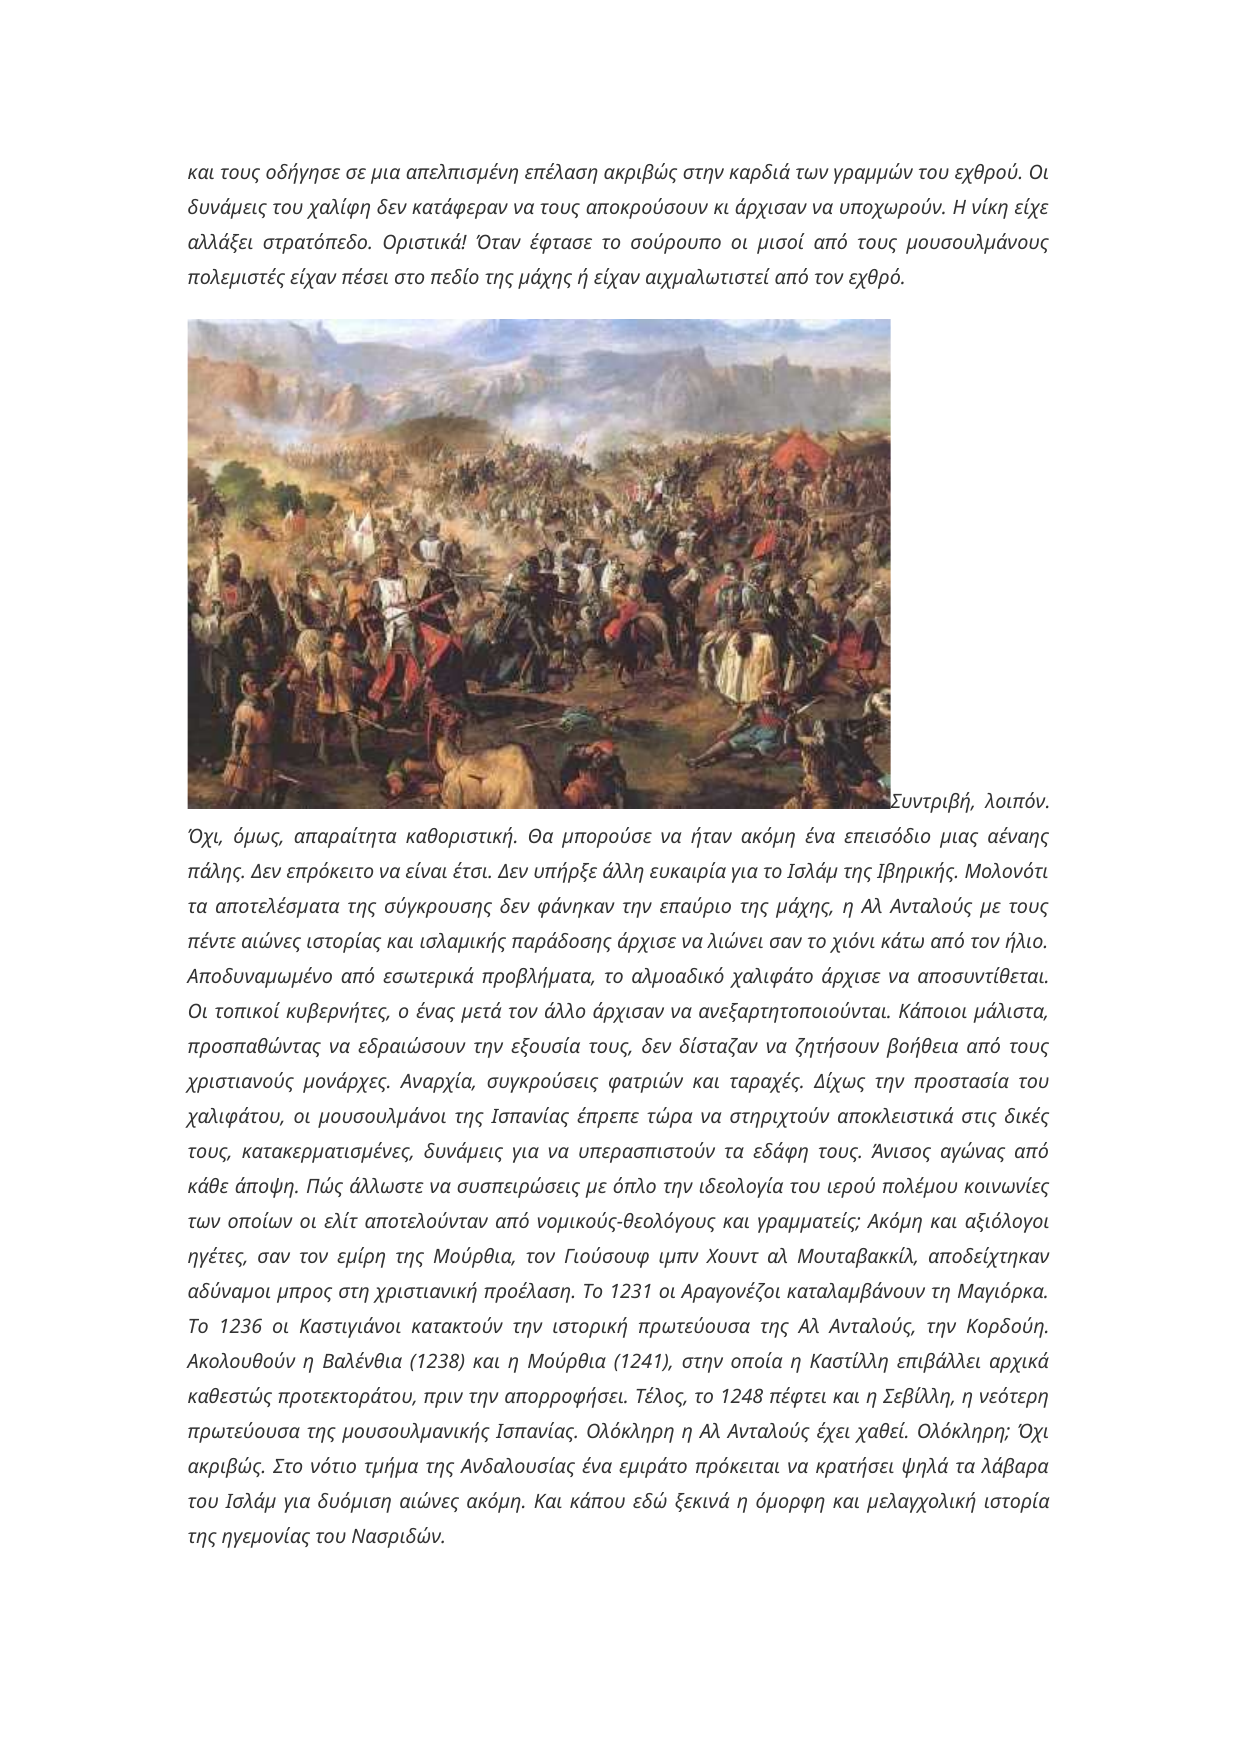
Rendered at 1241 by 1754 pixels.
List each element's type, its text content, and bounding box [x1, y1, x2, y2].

picture [187, 319, 891, 809]
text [187, 150, 1053, 290]
